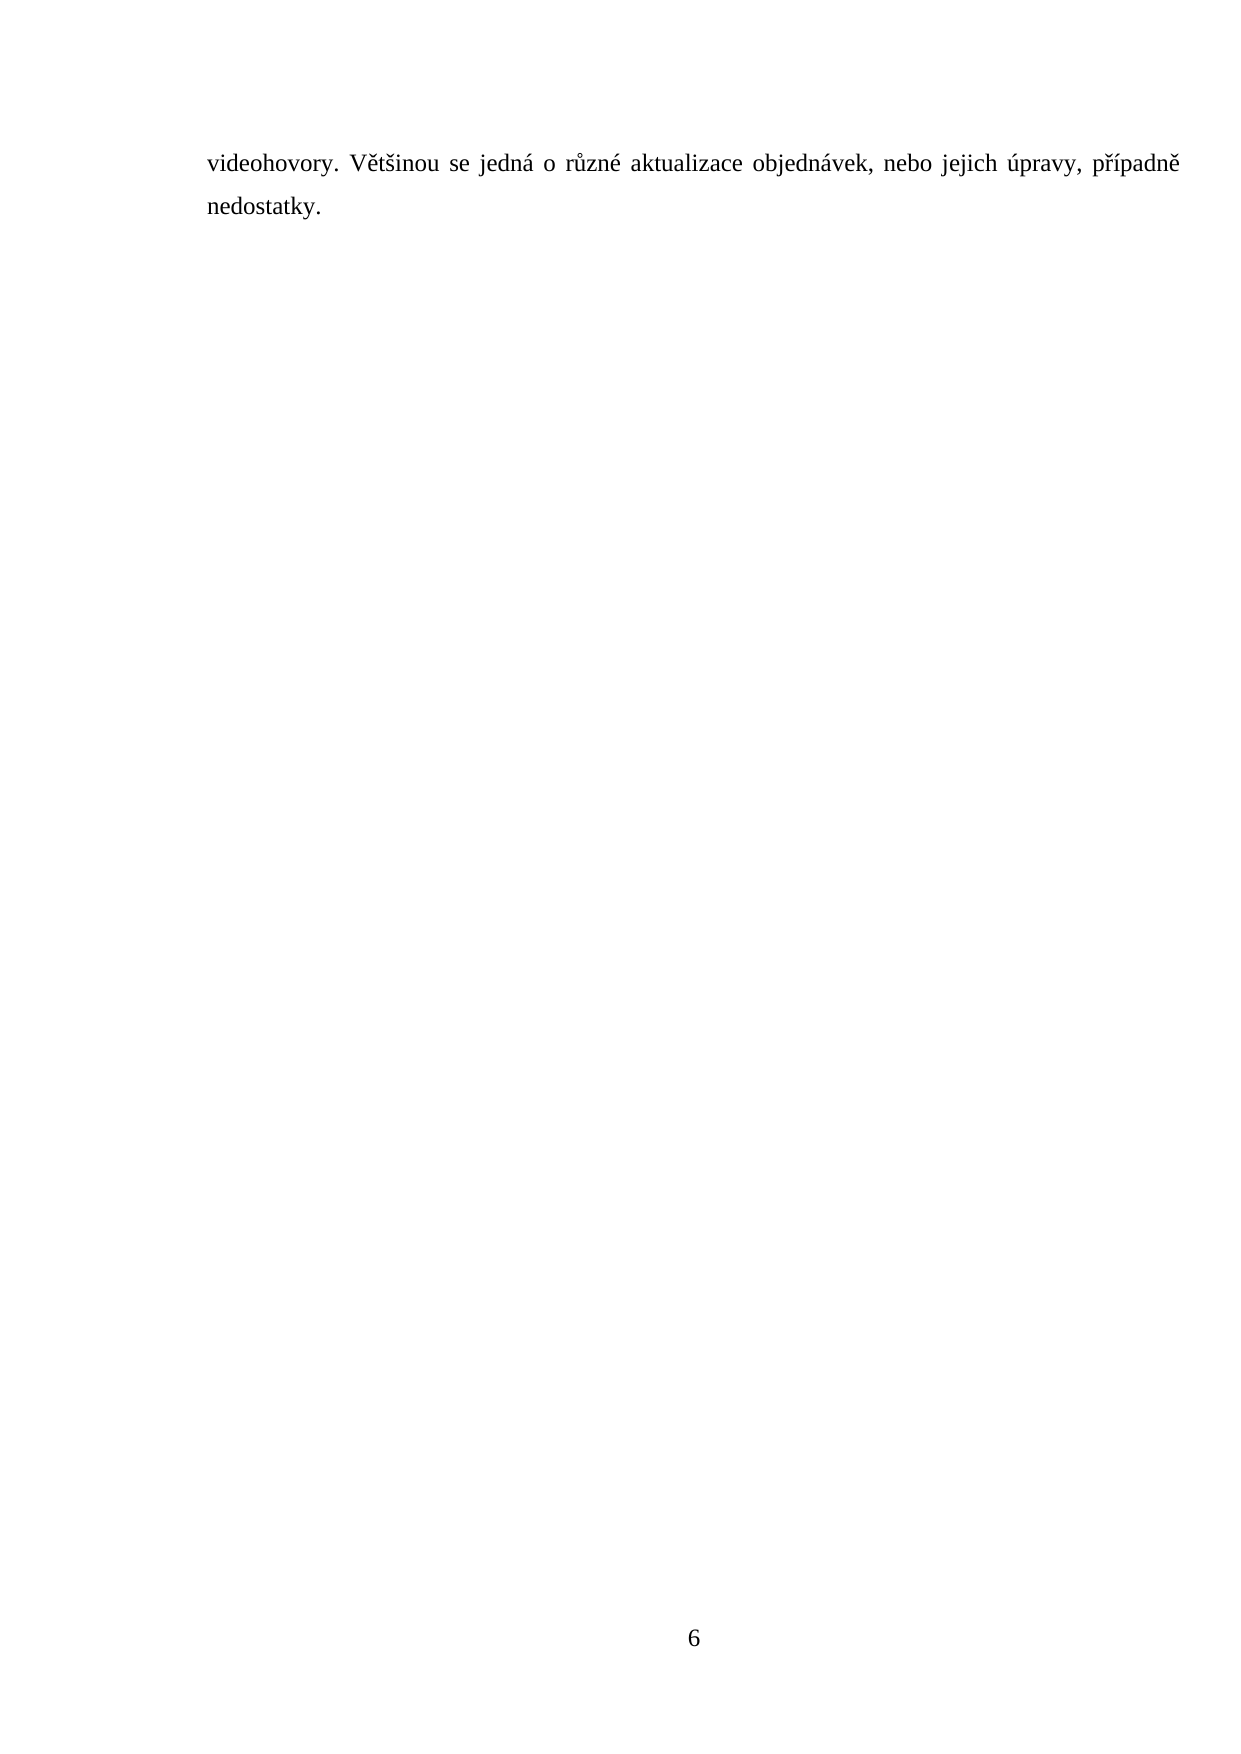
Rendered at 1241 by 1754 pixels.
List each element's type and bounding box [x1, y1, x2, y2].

text [207, 148, 1181, 219]
